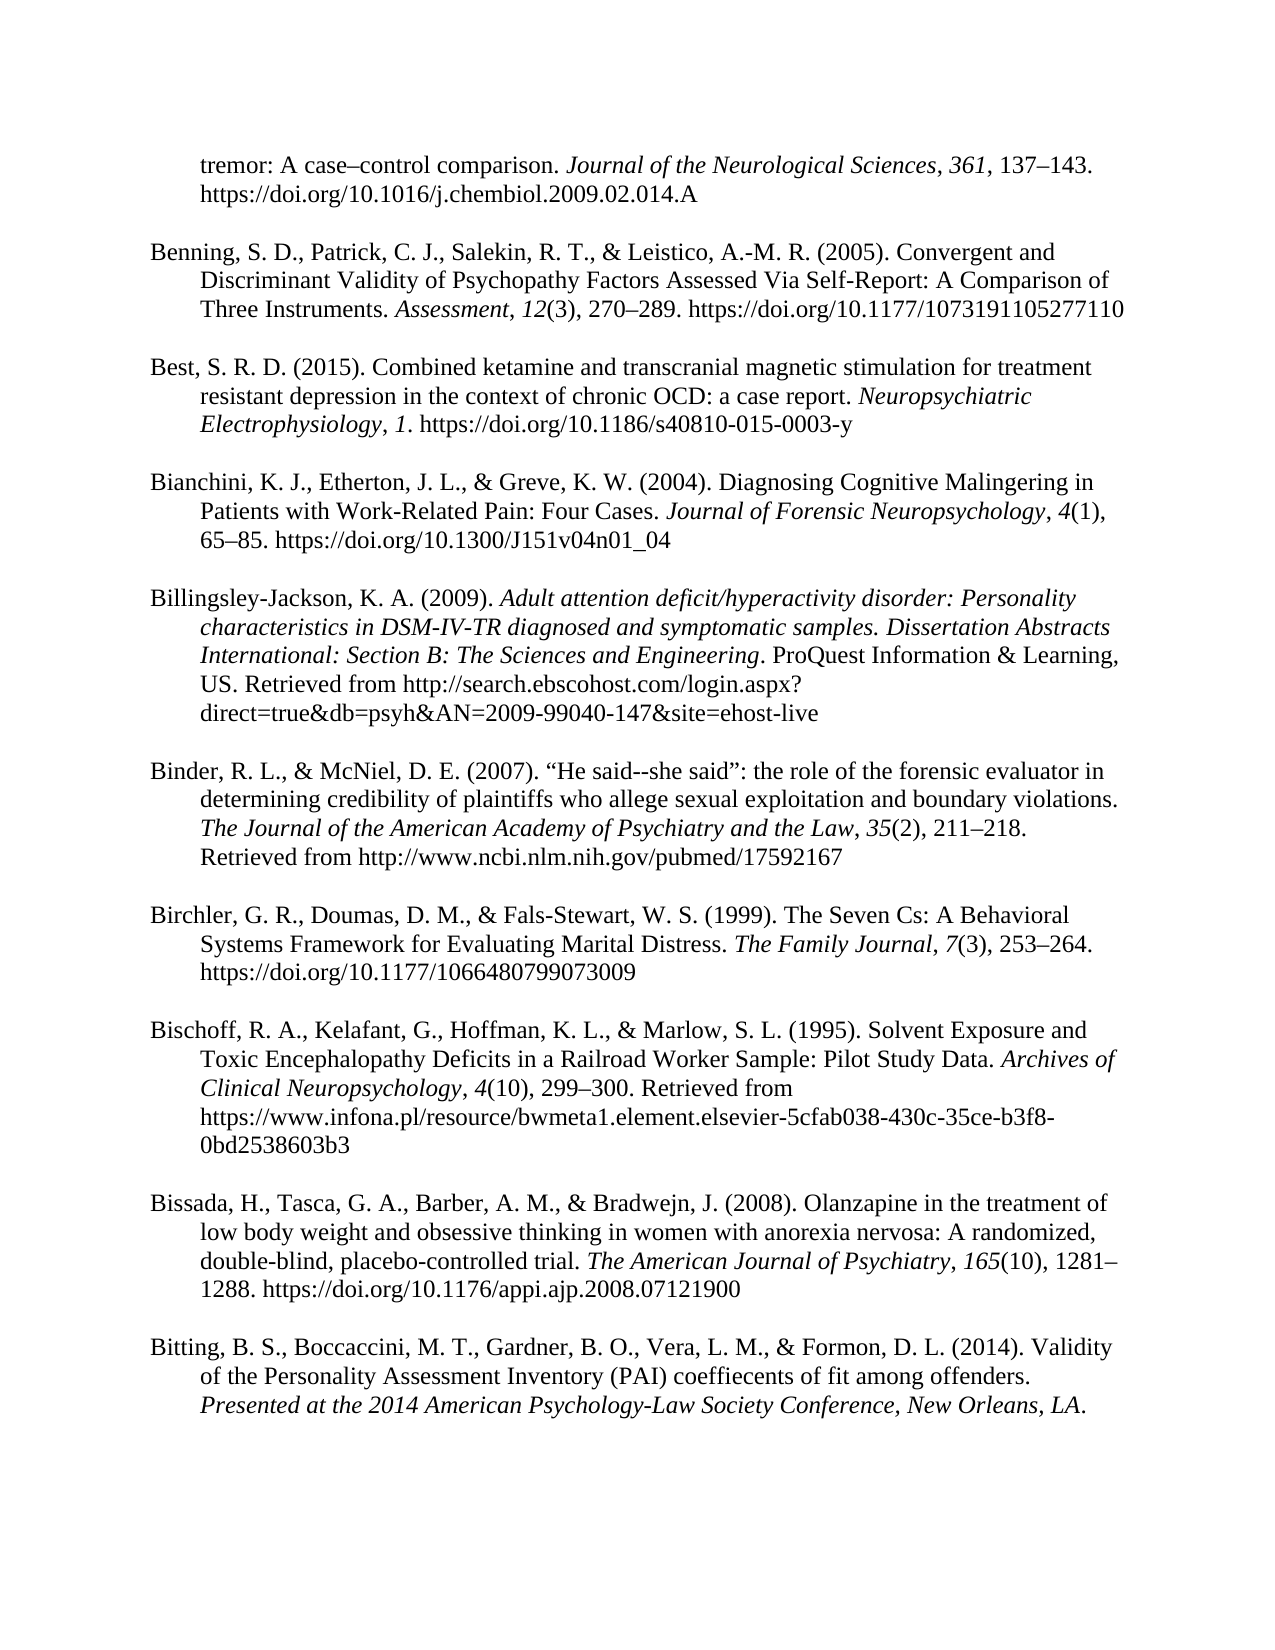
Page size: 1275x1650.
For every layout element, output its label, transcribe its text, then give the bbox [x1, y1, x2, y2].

text Bianchini, K. J., Etherton, J. L., & Greve, K. W. (2004). Diagnosing Cognitive Malingering in Patients with Work-Related Pain: Four Cases. Journal of Forensic Neuropsychology, 4(1), 65–85. https://doi.org/10.1300/J151v04n01_04 [150, 467, 1125, 554]
text Bitting, B. S., Boccaccini, M. T., Gardner, B. O., Vera, L. M., & Formon, D. L. (2014). Validity of the Personality Assessment Inventory (PAI) coeffiecents of fit among offenders. Presented at the 2014 American Psychology-Law Society Conference, New Orleans, LA. [150, 1332, 1125, 1419]
text Billingsley-Jackson, K. A. (2009). Adult attention deficit/hyperactivity disorder: Personality characteristics in DSM-IV-TR diagnosed and symptomatic samples. Dissertation Abstracts International: Section B: The Sciences and Engineering. ProQuest Information & Learning, US. Retrieved from http://search.ebscohost.com/login.aspx?direct=true&db=psyh&AN=2009-99040-147&site=ehost-live [150, 583, 1125, 727]
text Bischoff, R. A., Kelafant, G., Hoffman, K. L., & Marlow, S. L. (1995). Solvent Exposure and Toxic Encephalopathy Deficits in a Railroad Worker Sample: Pilot Study Data. Archives of Clinical Neuropsychology, 4(10), 299–300. Retrieved from https://www.infona.pl/resource/bwmeta1.element.elsevier-5cfab038-430c-35ce-b3f8-0bd2538603b3 [150, 1015, 1125, 1159]
text Best, S. R. D. (2015). Combined ketamine and transcranial magnetic stimulation for treatment resistant depression in the context of chronic OCD: a case report. Neuropsychiatric Electrophysiology, 1. https://doi.org/10.1186/s40810-015-0003-y [150, 352, 1125, 438]
text Binder, R. L., & McNiel, D. E. (2007). “He said--she said”: the role of the forensic evaluator in determining credibility of plaintiffs who allege sexual exploitation and boundary violations. The Journal of the American Academy of Psychiatry and the Law, 35(2), 211–218. Retrieved from http://www.ncbi.nlm.nih.gov/pubmed/17592167 [150, 756, 1125, 871]
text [150, 150, 1125, 207]
text Bissada, H., Tasca, G. A., Barber, A. M., & Bradwejn, J. (2008). Olanzapine in the treatment of low body weight and obsessive thinking in women with anorexia nervosa: A randomized, double-blind, placebo-controlled trial. The American Journal of Psychiatry, 165(10), 1281–1288. https://doi.org/10.1176/appi.ajp.2008.07121900 [150, 1188, 1125, 1303]
text Birchler, G. R., Doumas, D. M., & Fals-Stewart, W. S. (1999). The Seven Cs: A Behavioral Systems Framework for Evaluating Marital Distress. The Family Journal, 7(3), 253–264. https://doi.org/10.1177/1066480799073009 [150, 900, 1125, 986]
text Benning, S. D., Patrick, C. J., Salekin, R. T., & Leistico, A.-M. R. (2005). Convergent and Discriminant Validity of Psychopathy Factors Assessed Via Self-Report: A Comparison of Three Instruments. Assessment, 12(3), 270–289. https://doi.org/10.1177/1073191105277110 [150, 237, 1125, 323]
